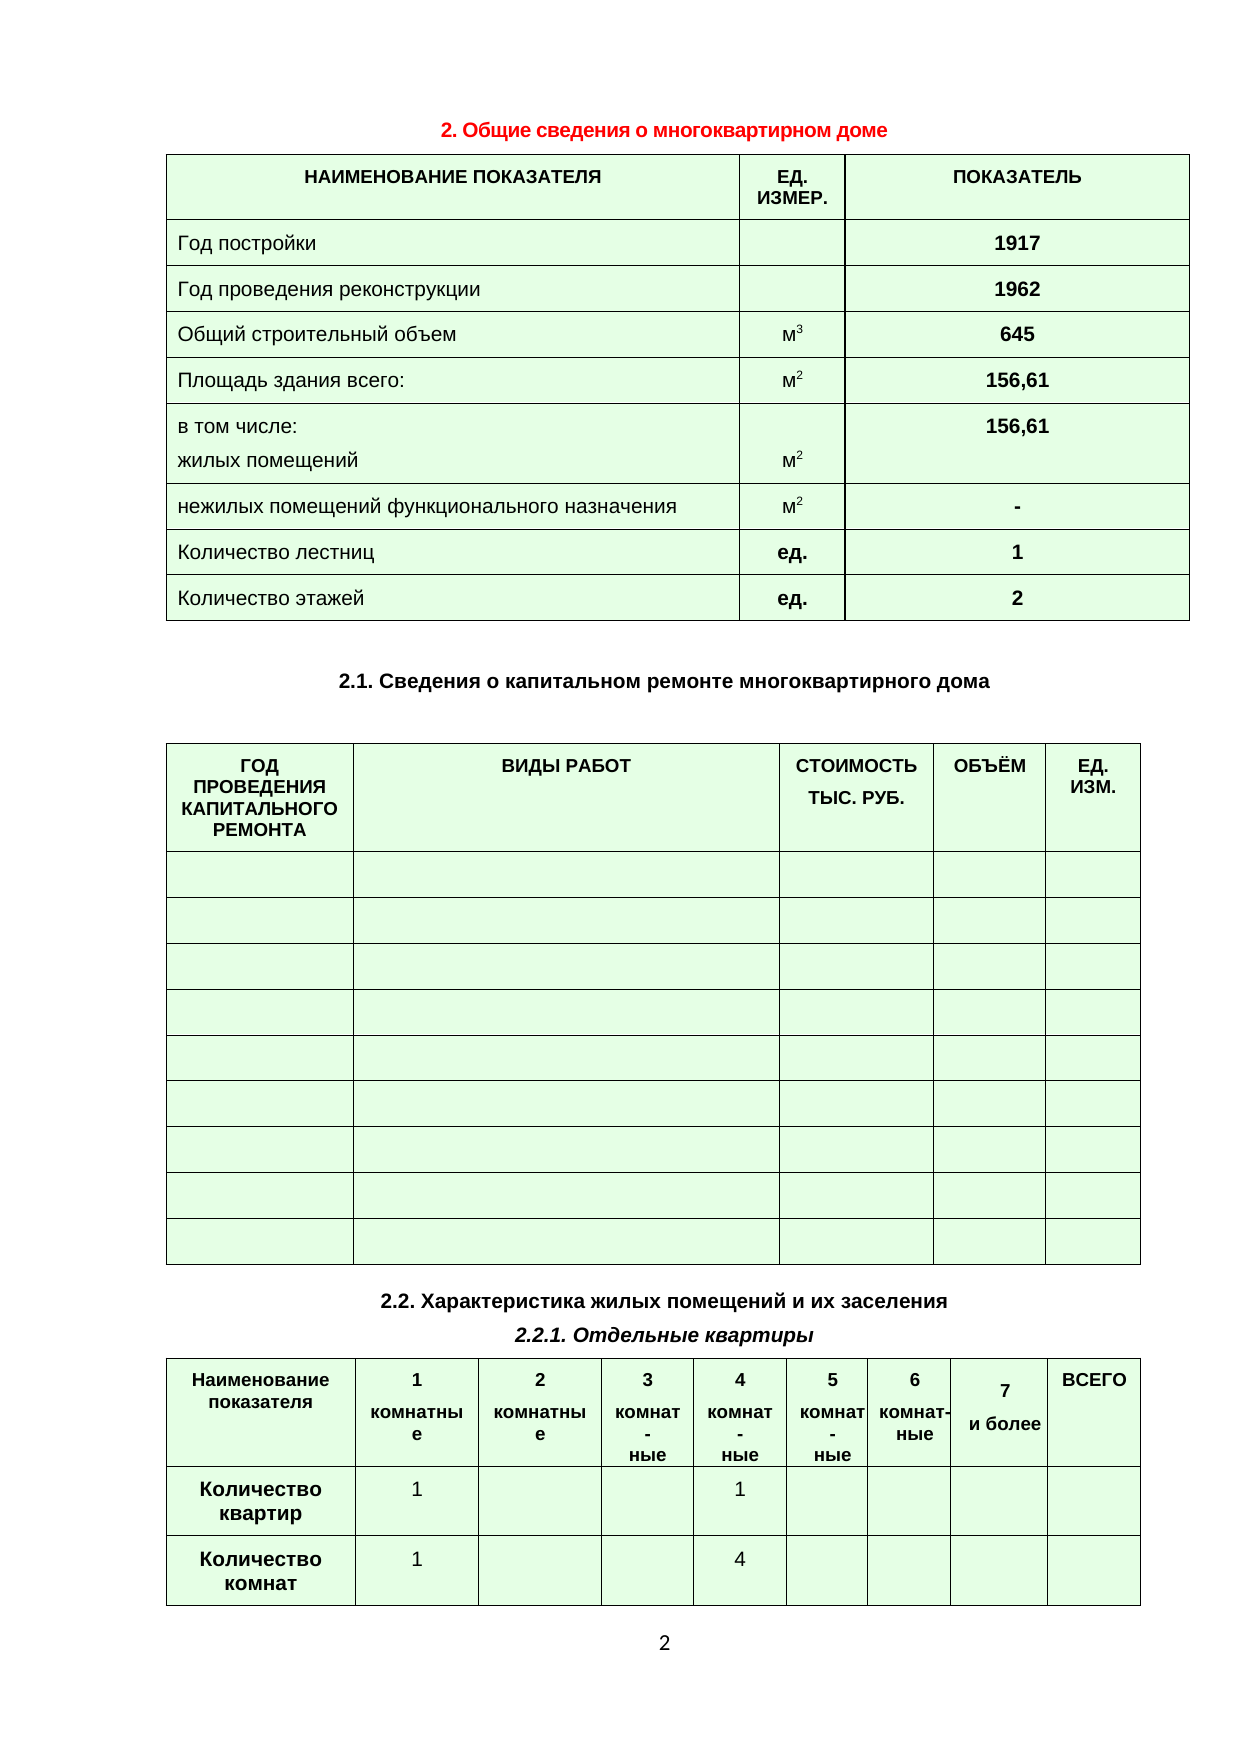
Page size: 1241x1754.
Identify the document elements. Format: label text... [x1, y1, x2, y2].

table_header 3 комнат- ные [602, 1359, 693, 1466]
table_cell [780, 1173, 933, 1218]
table_cell [1048, 1467, 1140, 1535]
subtitle 2. Общие сведения о многоквартирном доме [177, 118, 1152, 142]
table_cell [787, 1467, 867, 1535]
table_cell [167, 1219, 353, 1264]
table_cell 1 [356, 1536, 478, 1605]
table_cell Количество лестниц [167, 530, 739, 574]
table_cell [354, 1127, 779, 1172]
table_cell [740, 220, 844, 265]
table_cell [780, 1219, 933, 1264]
table_cell [167, 852, 353, 897]
table_cell м3 [740, 312, 844, 357]
table_cell [354, 944, 779, 989]
table_cell [780, 944, 933, 989]
table_cell 1917 [846, 220, 1189, 265]
table_header 6 комнат- ные [868, 1359, 950, 1466]
table_cell [1046, 1127, 1140, 1172]
table_cell Количество квартир [167, 1467, 355, 1535]
table_cell [780, 990, 933, 1034]
table_cell [1046, 852, 1140, 897]
table_cell Количество этажей [167, 575, 739, 620]
table_cell [868, 1536, 950, 1605]
table_header 7 и более [951, 1359, 1047, 1466]
table_cell [951, 1467, 1047, 1535]
table_cell [1046, 944, 1140, 989]
table_cell [934, 1081, 1045, 1126]
table_cell 156,61 [846, 404, 1189, 483]
table_cell 1962 [846, 266, 1189, 311]
table_cell 1 [846, 530, 1189, 574]
table_cell м2 [740, 484, 844, 528]
table_cell 645 [846, 312, 1189, 357]
table_cell в том числе: жилых помещений [167, 404, 739, 483]
table_header Наименование показателя [167, 1359, 355, 1466]
table_cell [602, 1467, 693, 1535]
table_cell [354, 898, 779, 943]
table_cell 156,61 [846, 358, 1189, 402]
table_cell [354, 1081, 779, 1126]
table_cell 1 [694, 1467, 786, 1535]
table_header Ед. измер. [740, 155, 844, 219]
table_header Объём [934, 744, 1045, 851]
table_cell [934, 1127, 1045, 1172]
table_cell [934, 1219, 1045, 1264]
table_cell [1046, 1219, 1140, 1264]
table_cell [1046, 898, 1140, 943]
table_cell [934, 1173, 1045, 1218]
table_header 4 комнат- ные [694, 1359, 786, 1466]
table_cell [354, 1219, 779, 1264]
table_header ВСЕГО [1048, 1359, 1140, 1466]
table_cell [868, 1467, 950, 1535]
table_cell ед. [740, 575, 844, 620]
table_cell [479, 1467, 601, 1535]
table_cell 2 [846, 575, 1189, 620]
table_cell [167, 990, 353, 1034]
table_cell [1048, 1536, 1140, 1605]
table_cell [1046, 1036, 1140, 1080]
table_cell [934, 990, 1045, 1034]
table_cell Площадь здания всего: [167, 358, 739, 402]
table_cell Год проведения реконструкции [167, 266, 739, 311]
table_cell [167, 1127, 353, 1172]
table_header 2 комнатные [479, 1359, 601, 1466]
table_header Виды работ [354, 744, 779, 851]
table_cell [1046, 1081, 1140, 1126]
table_cell [787, 1536, 867, 1605]
table_cell [934, 898, 1045, 943]
table_header 5 комнат- ные [787, 1359, 867, 1466]
table_header Ед. Изм. [1046, 744, 1140, 851]
text 2.1. Сведения о капитальном ремонте многоквартирного дома [177, 669, 1152, 693]
table_cell [354, 852, 779, 897]
table_cell [780, 1036, 933, 1080]
table_cell [354, 1173, 779, 1218]
table_cell [934, 852, 1045, 897]
table_cell [167, 944, 353, 989]
table_cell 1 [356, 1467, 478, 1535]
table_cell [167, 898, 353, 943]
table_header Год проведения капитального ремонта [167, 744, 353, 851]
table_header Показатель [846, 155, 1189, 219]
table_cell [780, 898, 933, 943]
table_cell [780, 852, 933, 897]
table_header Стоимость ТЫС. Руб. [780, 744, 933, 851]
table_cell [780, 1081, 933, 1126]
table_cell [479, 1536, 601, 1605]
table_cell Год постройки [167, 220, 739, 265]
table_cell м2 [740, 404, 844, 483]
table_cell [1046, 1173, 1140, 1218]
table_cell [354, 1036, 779, 1080]
table_cell Количество комнат [167, 1536, 355, 1605]
table_header Наименование показателя [167, 155, 739, 219]
table_cell [167, 1036, 353, 1080]
table_cell [1046, 990, 1140, 1034]
table_cell Общий строительный объем [167, 312, 739, 357]
table_cell ед. [740, 530, 844, 574]
table_cell [602, 1536, 693, 1605]
table_cell нежилых помещений функционального назначения [167, 484, 739, 528]
table_cell [740, 266, 844, 311]
text 2.2.1. Отдельные квартиры [177, 1323, 1152, 1347]
table_header 1 комнатные [356, 1359, 478, 1466]
table_cell [354, 990, 779, 1034]
table_cell [934, 1036, 1045, 1080]
text 2.2. Характеристика жилых помещений и их заселения [177, 1289, 1152, 1313]
table_cell м2 [740, 358, 844, 402]
table_cell [934, 944, 1045, 989]
table_cell [167, 1081, 353, 1126]
table_cell [780, 1127, 933, 1172]
table_cell - [846, 484, 1189, 528]
table_cell [167, 1173, 353, 1218]
table_cell [951, 1536, 1047, 1605]
table_cell 4 [694, 1536, 786, 1605]
